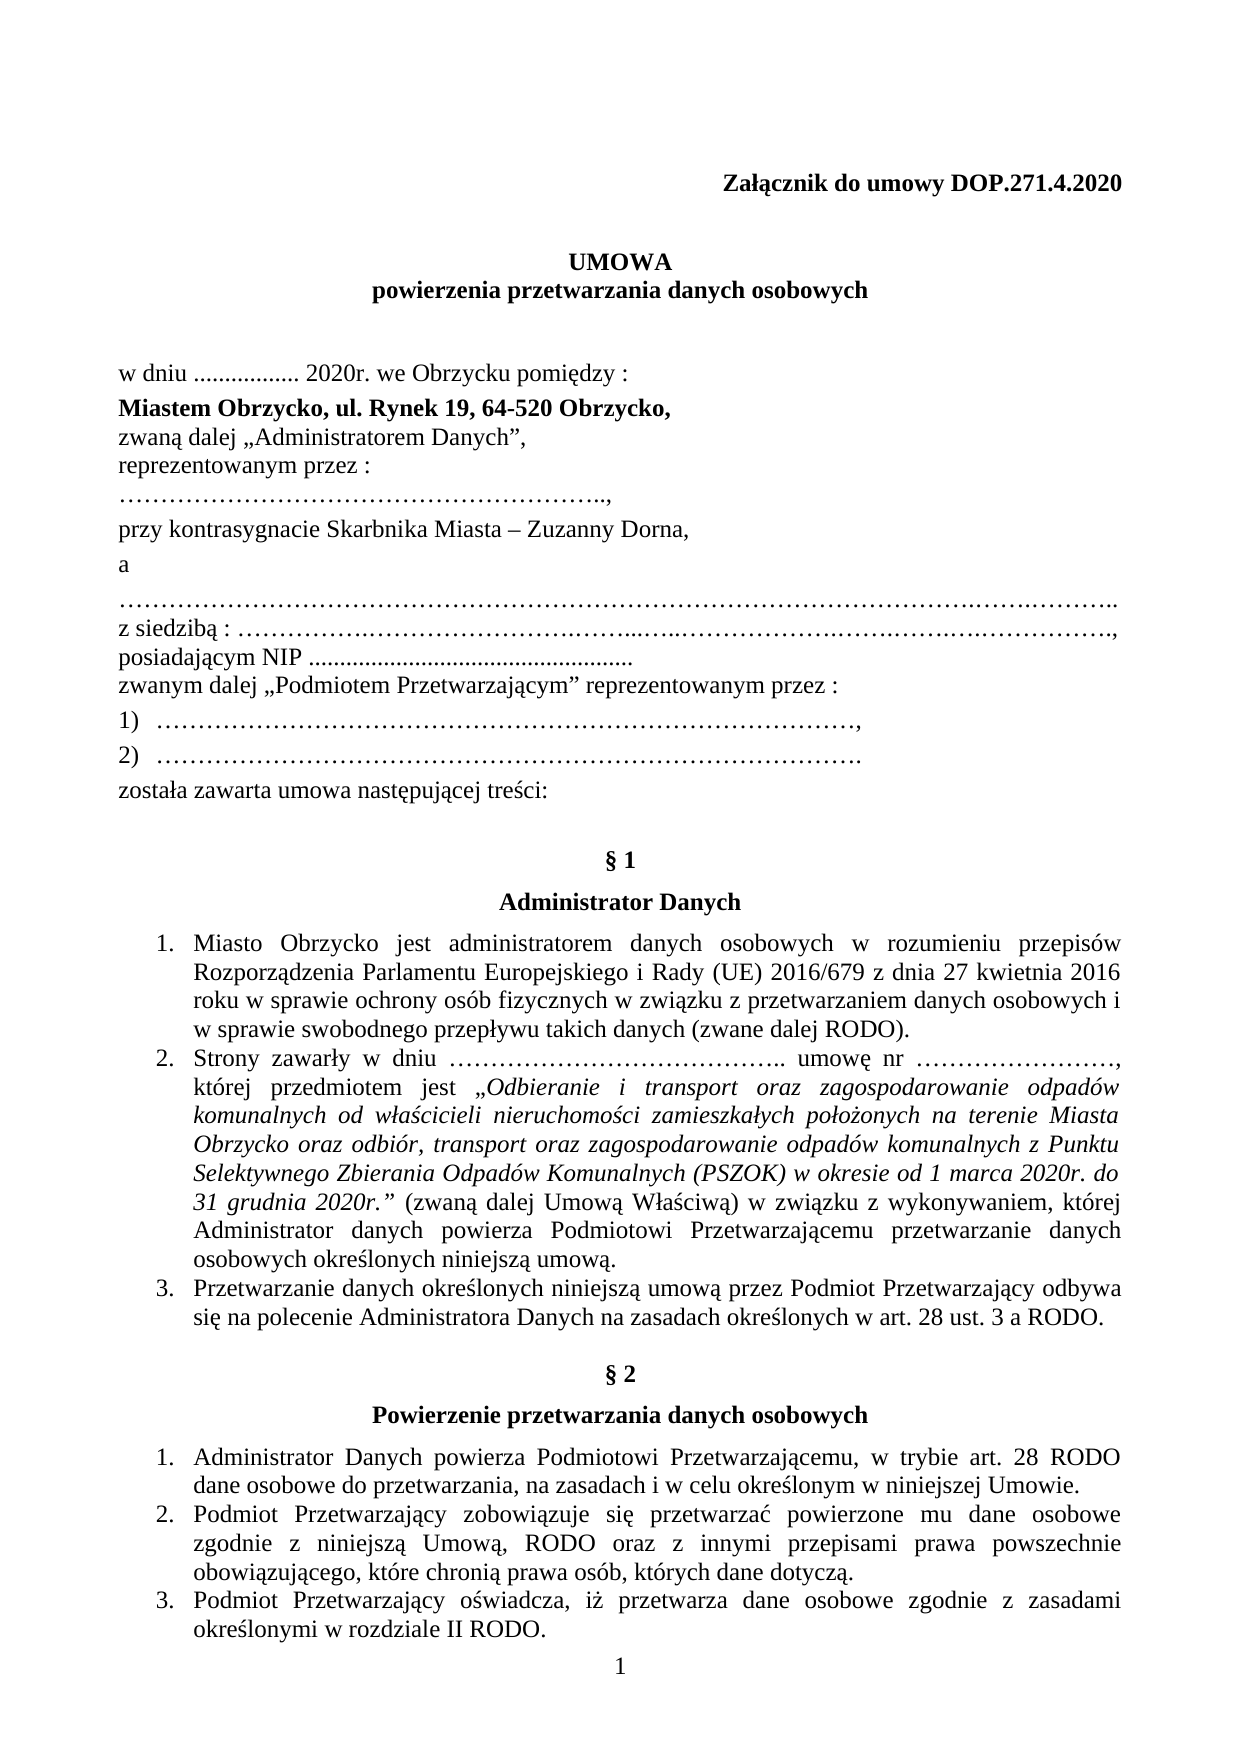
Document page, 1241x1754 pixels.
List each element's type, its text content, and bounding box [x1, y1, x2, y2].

list …………………………………………………………………………, [118, 706, 1122, 734]
text zwanym dalej „Podmiotem Przetwarzającym” reprezentowanym przez : [118, 671, 1122, 699]
list Administrator Danych powierza Podmiotowi Przetwarzającemu, w trybie art. 28 RODO dane osobowe do przetwarzania, na zasadach i w celu określonym w niniejszej Umowie. [156, 1442, 1122, 1499]
text reprezentowanym przez : [118, 451, 941, 479]
text została zawarta umowa następującej treści: [118, 776, 1122, 804]
text Miastem Obrzycko, ul. Rynek 19, 64-520 Obrzycko, [118, 393, 941, 422]
text a [118, 549, 1122, 578]
text Załącznik do umowy DOP.271.4.2020 [118, 168, 1122, 197]
text z siedzibą : …………….…………………….……...…..……………….…….…….….……………., [118, 613, 1122, 642]
text posiadającym NIP .................................................... [118, 642, 1122, 671]
text przy kontrasygnacie Skarbnika Miasta – Zuzanny Dorna, [118, 514, 1122, 543]
list Przetwarzanie danych określonych niniejszą umową przez Podmiot Przetwarzający odbywa się na polecenie Administratora Danych na zasadach określonych w art. 28 ust. 3 a RODO. [156, 1273, 1122, 1331]
text Administrator Danych [118, 887, 1122, 916]
text Powierzenie przetwarzania danych osobowych [118, 1401, 1122, 1429]
text zwaną dalej „Administratorem Danych”, [118, 422, 941, 451]
text § 1 [118, 846, 1122, 874]
text ………………………………………………………………………………………….…….……….. [118, 584, 1122, 613]
text powierzenia przetwarzania danych osobowych [118, 276, 1122, 304]
text UMOWA [118, 247, 1122, 276]
list Podmiot Przetwarzający zobowiązuje się przetwarzać powierzone mu dane osobowe zgodnie z niniejszą Umową, RODO oraz z innymi przepisami prawa powszechnie obowiązującego, które chronią prawa osób, których dane dotyczą. [156, 1499, 1122, 1586]
list Strony zawarły w dniu ………………………………….. umowę nr ……………………, której przedmiotem jest „Odbieranie i transport oraz zagospodarowanie odpadów komunalnych od właścicieli nieruchomości zamieszkałych położonych na terenie Miasta Obrzycko oraz odbiór, transport oraz zagospodarowanie odpadów komunalnych z Punktu Selektywnego Zbierania Odpadów Komunalnych (PSZOK) w okresie od 1 marca 2020r. do 31 grudnia 2020r.” (zwaną dalej Umową Właściwą) w związku z wykonywaniem, której Administrator danych powierza Podmiotowi Przetwarzającemu przetwarzanie danych osobowych określonych niniejszą umową. [156, 1043, 1122, 1273]
list Podmiot Przetwarzający oświadcza, iż przetwarza dane osobowe zgodnie z zasadami określonymi w rozdziale II RODO. [156, 1586, 1122, 1643]
text § 2 [118, 1359, 1122, 1388]
text ………………………………………………….., [118, 479, 1122, 508]
list …………………………………………………………………………. [118, 741, 1122, 769]
list Miasto Obrzycko jest administratorem danych osobowych w rozumieniu przepisów Rozporządzenia Parlamentu Europejskiego i Rady (UE) 2016/679 z dnia 27 kwietnia 2016 roku w sprawie ochrony osób fizycznych w związku z przetwarzaniem danych osobowych i w sprawie swobodnego przepływu takich danych (zwane dalej RODO). [156, 928, 1122, 1043]
text w dniu ................. 2020r. we Obrzycku pomiędzy : [118, 358, 1122, 387]
